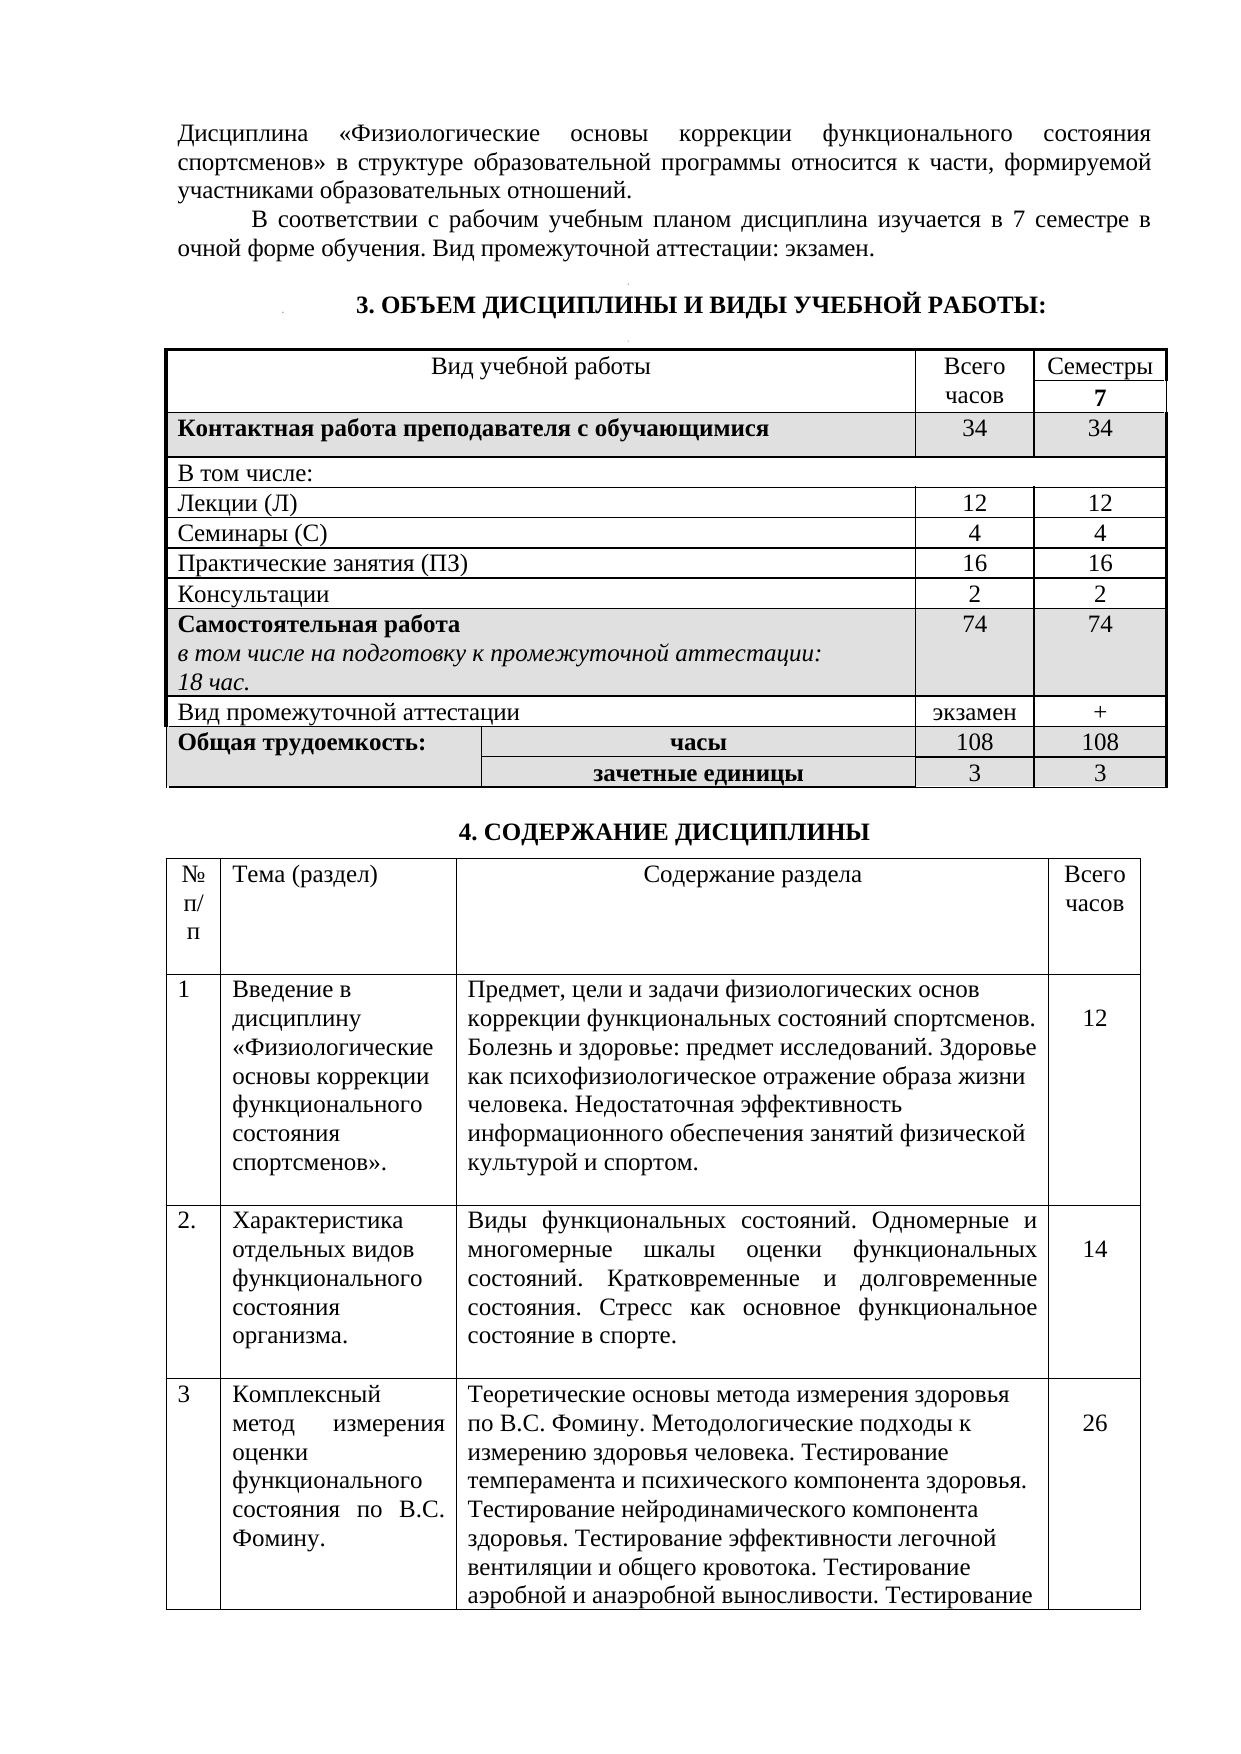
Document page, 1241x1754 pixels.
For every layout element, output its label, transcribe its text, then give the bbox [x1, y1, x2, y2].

table_cell 74 [916, 609, 1033, 695]
table_cell Самостоятельная работа в том числе на подготовку к промежуточной аттестации: 18 час. [168, 609, 915, 695]
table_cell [221, 1379, 456, 1609]
table_cell 3 [916, 758, 1033, 786]
table_cell 16 [916, 549, 1033, 577]
text В соответствии с рабочим учебным планом дисциплина изучается в 7 семестре в очной форме обучения. Вид промежуточной аттестации: экзамен. [177, 204, 1152, 262]
table_cell Введение в дисциплину «Физиологические основы коррекции функционального состояния спортсменов». [221, 975, 456, 1204]
table_cell Характеристика отдельных видов функционального состояния организма. [221, 1206, 456, 1378]
table_cell 108 [1035, 727, 1165, 756]
table_header Содержание раздела [457, 859, 1048, 973]
table_cell 3 [167, 1379, 220, 1609]
table_cell Вид промежуточной аттестации [168, 697, 915, 726]
table_cell 34 [1035, 412, 1165, 456]
table_cell Лекции (Л) [168, 488, 915, 517]
table_header Вид учебной работы [168, 351, 915, 412]
text 4. Содержание дисциплины [177, 817, 1152, 845]
table_cell 2 [916, 579, 1033, 608]
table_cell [457, 1379, 1048, 1609]
table_cell 74 [1035, 609, 1165, 695]
table_cell 2. [167, 1206, 220, 1378]
table_cell 2 [1035, 579, 1165, 608]
text Дисциплина «Физиологические основы коррекции функционального состояния спортсменов» в структуре образовательной программы относится к части, формируемой участниками образовательных отношений. [177, 118, 1152, 204]
table_cell 4 [1035, 518, 1165, 547]
table_cell часы [482, 727, 915, 756]
table_cell 12 [1035, 488, 1165, 517]
table_cell зачетные единицы [482, 757, 915, 786]
table_cell Консультации [168, 579, 915, 608]
table_cell 26 [1049, 1379, 1140, 1609]
table_header Всего часов [1049, 859, 1140, 973]
table_cell Контактная работа преподавателя с обучающимися [168, 413, 915, 456]
table_cell 1 [167, 975, 220, 1204]
table_cell Общая трудоемкость: [167, 727, 481, 786]
table_cell В том числе: [168, 458, 1165, 486]
table_cell 3 [1035, 758, 1165, 786]
table_cell Виды функциональных состояний. Одномерные и многомерные шкалы оценки функциональных состояний. Кратковременные и долговременные состояния. Стресс как основное функциональное состояние в спорте. [457, 1206, 1048, 1378]
table_cell экзамен [916, 697, 1033, 726]
table_cell 12 [1049, 975, 1140, 1204]
table_cell Практические занятия (ПЗ) [168, 549, 915, 577]
table_cell 12 [916, 488, 1033, 517]
table_cell Семинары (С) [168, 518, 915, 547]
table_cell + [1035, 697, 1165, 726]
table_cell 4 [916, 518, 1033, 547]
table_cell Предмет, цели и задачи физиологических основ коррекции функциональных состояний спортсменов. Болезнь и здоровье: предмет исследований. Здоровье как психофизиологическое отражение образа жизни человека. Недостаточная эффективность информационного обеспечения занятий физической культурой и спортом. [457, 975, 1048, 1204]
list 3. Объем дисциплины и виды учебной работы: [177, 291, 1152, 319]
table_cell 16 [1035, 549, 1165, 577]
table_header Семестры [1035, 351, 1165, 380]
table_header № п/п [167, 859, 220, 973]
table_cell 108 [916, 727, 1033, 756]
table_header Тема (раздел) [221, 859, 456, 973]
table_cell 14 [1049, 1206, 1140, 1378]
table_cell 34 [916, 413, 1033, 456]
table_cell 7 [1035, 380, 1166, 412]
table_header Всего часов [916, 351, 1033, 412]
